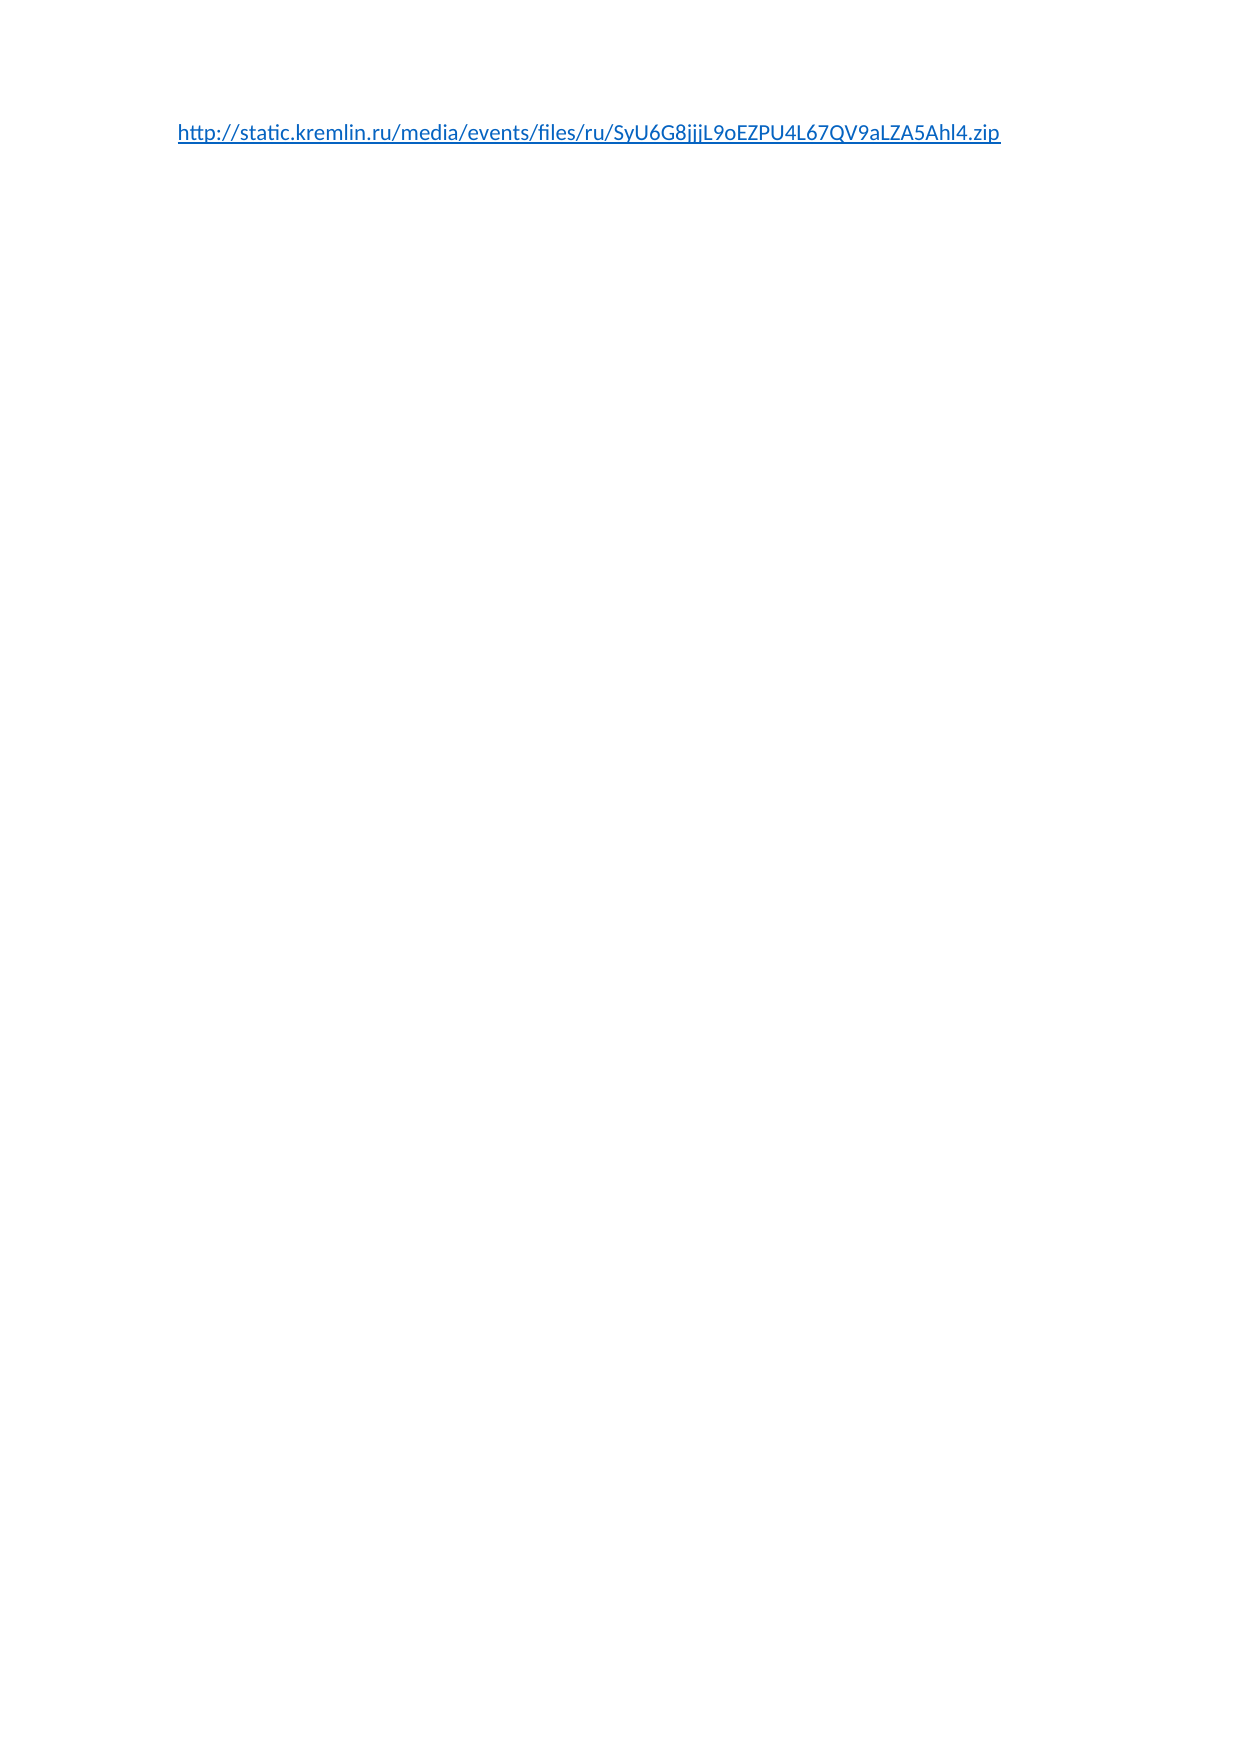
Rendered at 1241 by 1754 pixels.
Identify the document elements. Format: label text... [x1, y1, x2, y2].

text http://static.kremlin.ru/media/events/files/ru/SyU6G8jjjL9oEZPU4L67QV9aLZA5Ahl4.zip [177, 118, 1152, 146]
